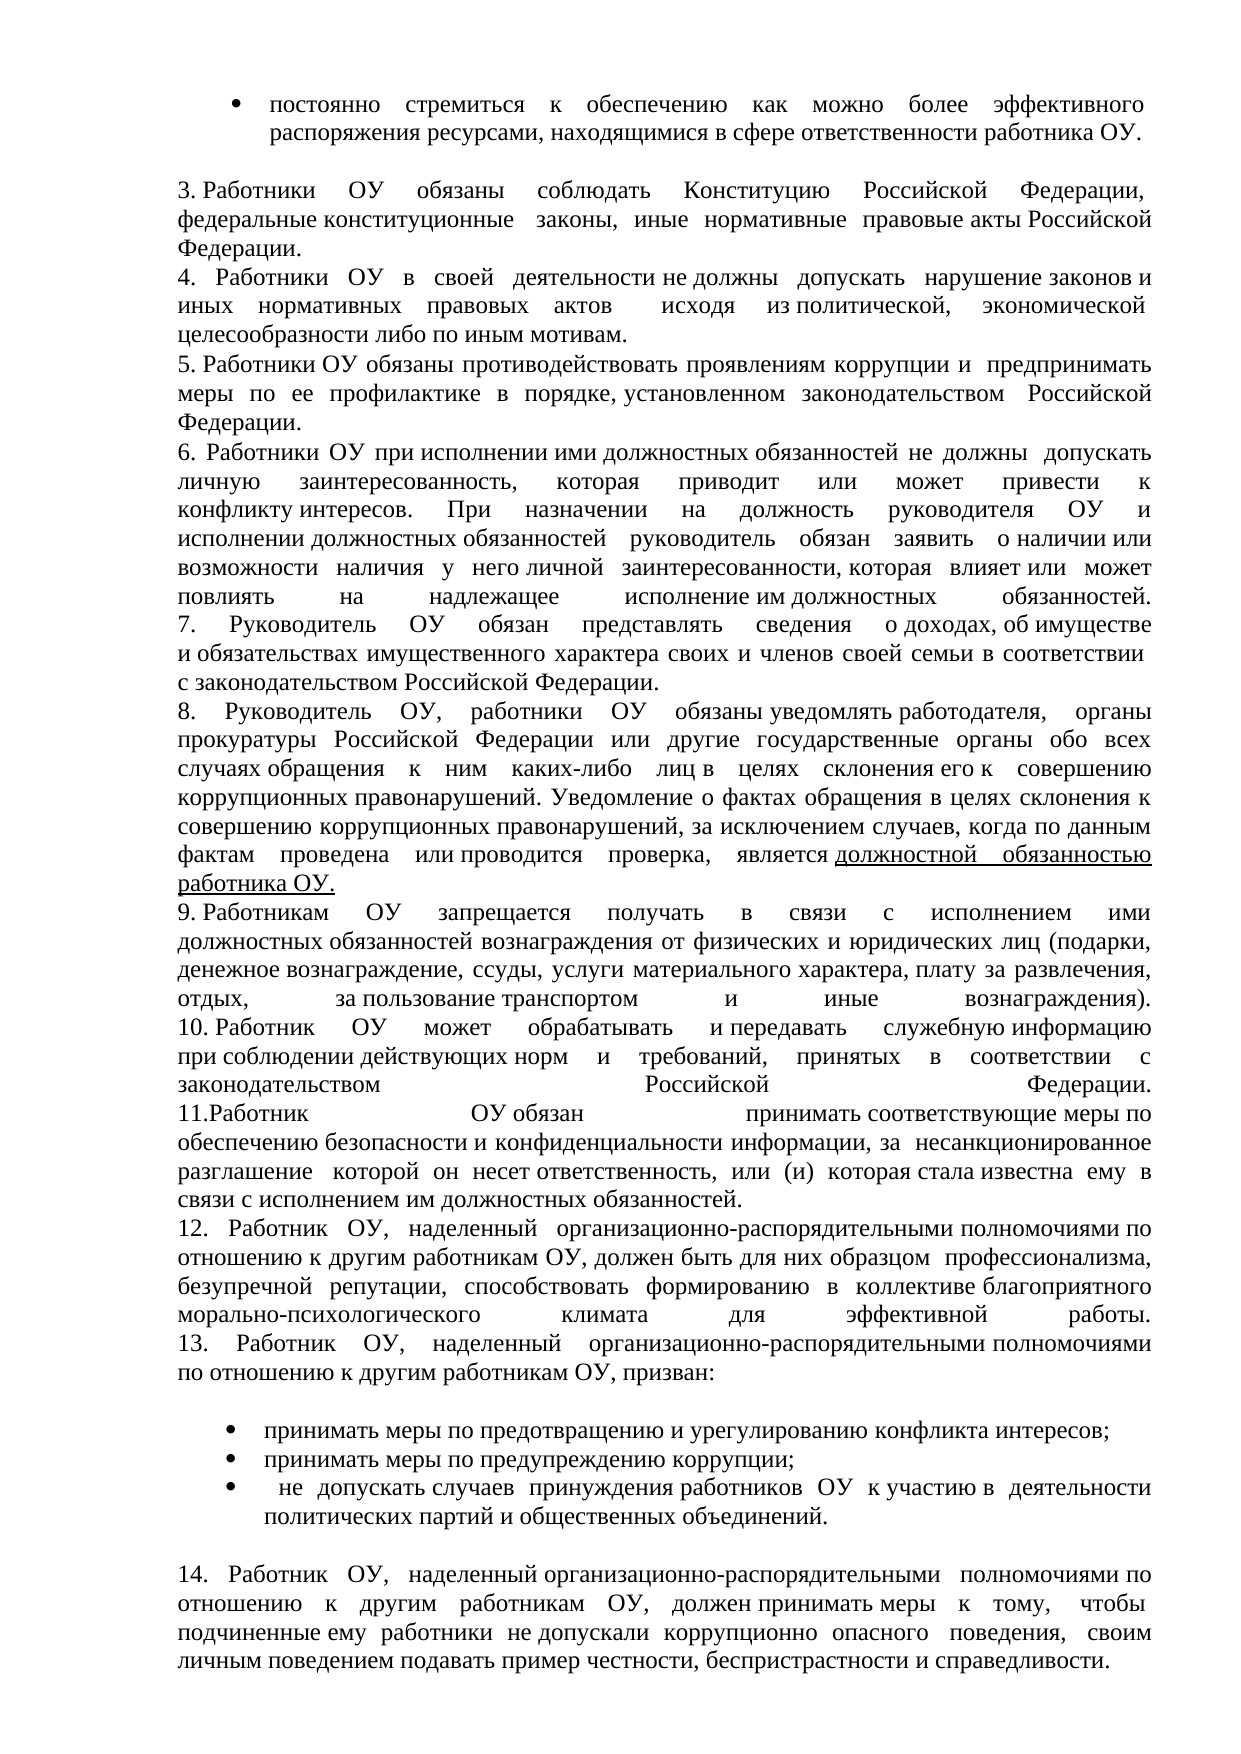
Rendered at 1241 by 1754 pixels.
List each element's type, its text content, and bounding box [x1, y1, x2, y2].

text 9. Работникам ОУ запрещается получать в связи с исполнением ими должностных обязанностей вознаграждения от физических и юридических лиц (подарки, денежное вознаграждение, ссуды, услуги материального характера, плату за развлечения, отдых, за пользование транспортом и иные вознаграждения). 10. Работник ОУ может обрабатывать и передавать служебную информацию при соблюдении действующих норм и требований, принятых в соответствии с законодательством Российской Федерации. 11.Работник ОУ обязан принимать соответствующие меры по обеспечению безопасности и конфиденциальности информации, за несанкционированное разглашение которой он несет ответственность, или (и) которая стала известна ему в связи с исполнением им должностных обязанностей. [177, 897, 1152, 1213]
text 14. Работник ОУ, наделенный организационно-распорядительными полномочиями по отношению к другим работникам ОУ, должен принимать меры к тому, чтобы подчиненные ему работники не допускали коррупционно опасного поведения, своим личным поведением подавать пример честности, беспристрастности и справедливости. [177, 1559, 1152, 1674]
list постоянно стремиться к обеспечению как можно более эффективного распоряжения ресурсами, находящимися в сфере ответственности работника ОУ. [232, 89, 1152, 146]
list принимать меры по предотвращению и урегулированию конфликта интересов; [226, 1415, 1152, 1444]
text 5. Работники ОУ обязаны противодействовать проявлениям коррупции и предпринимать меры по ее профилактике в порядке, установленном законодательством Российской Федерации. [177, 349, 1152, 436]
text 8. Руководитель ОУ, работники ОУ обязаны уведомлять работодателя, органы прокуратуры Российской Федерации или другие государственные органы обо всех случаях обращения к ним каких-либо лиц в целях склонения его к совершению коррупционных правонарушений. Уведомление о фактах обращения в целях склонения к совершению коррупционных правонарушений, за исключением случаев, когда по данным фактам проведена или проводится проверка, является должностной обязанностью работника ОУ. [177, 696, 1152, 897]
text 12. Работник ОУ, наделенный организационно-распорядительными полномочиями по отношению к другим работникам ОУ, должен быть для них образцом профессионализма, безупречной репутации, способствовать формированию в коллективе благоприятного морально-психологического климата для эффективной работы. 13. Работник ОУ, наделенный организационно-распорядительными полномочиями по отношению к другим работникам ОУ, призван: [177, 1213, 1152, 1386]
text 6. Работники ОУ при исполнении ими должностных обязанностей не должны допускать личную заинтересованность, которая приводит или может привести к конфликту интересов. При назначении на должность руководителя ОУ и исполнении должностных обязанностей руководитель обязан заявить о наличии или возможности наличия у него личной заинтересованности, которая влияет или может повлиять на надлежащее исполнение им должностных обязанностей. 7. Руководитель ОУ обязан представлять сведения о доходах, об имуществе и обязательствах имущественного характера своих и членов своей семьи в соответствии с законодательством Российской Федерации. [177, 437, 1152, 696]
text 3. Работники ОУ обязаны соблюдать Конституцию Российской Федерации, федеральные конституционные законы, иные нормативные правовые акты Российской Федерации. [177, 175, 1152, 262]
text 4. Работники ОУ в своей деятельности не должны допускать нарушение законов и иных нормативных правовых актов исходя из политической, экономической целесообразности либо по иным мотивам. [177, 262, 1152, 348]
list принимать меры по предупреждению коррупции; [226, 1444, 1152, 1472]
list не допускать случаев принуждения работников ОУ к участию в деятельности политических партий и общественных объединений. [226, 1472, 1152, 1530]
